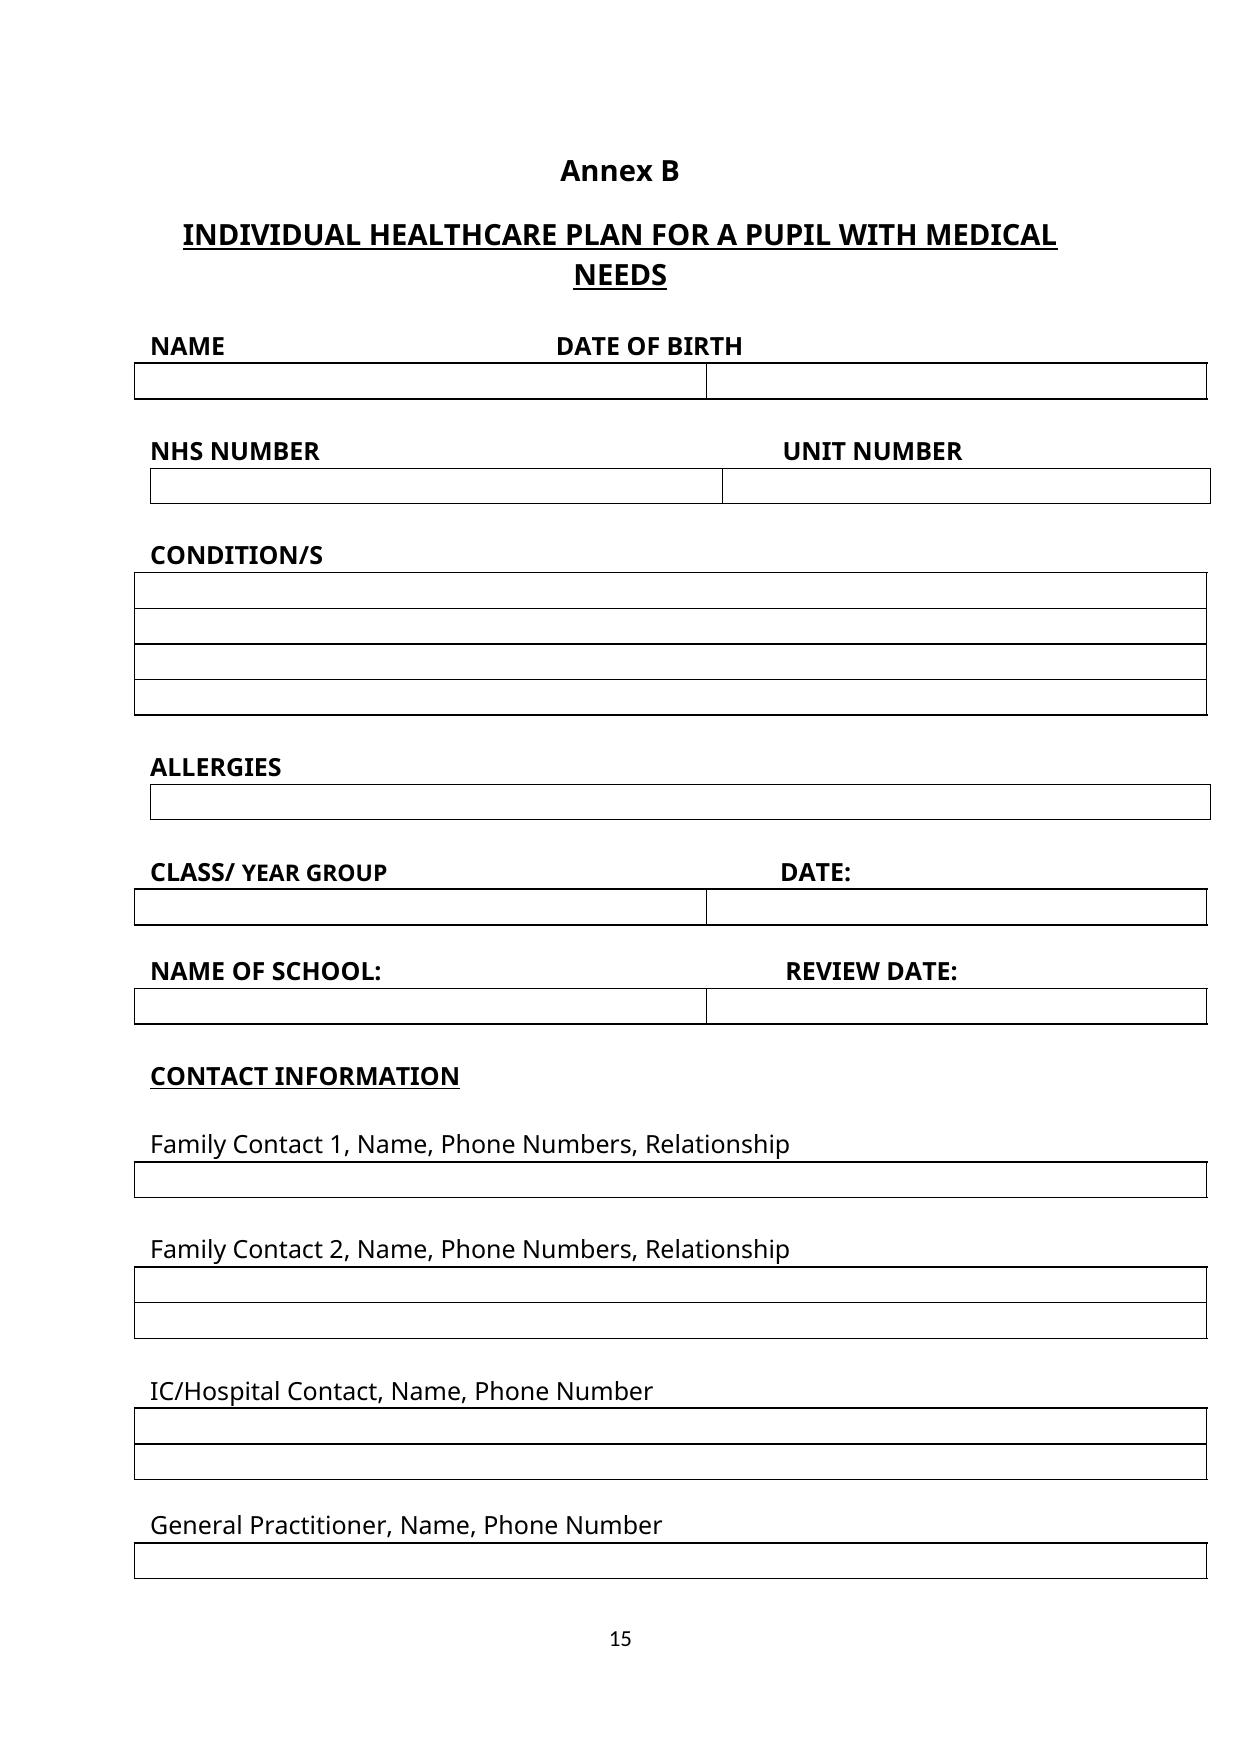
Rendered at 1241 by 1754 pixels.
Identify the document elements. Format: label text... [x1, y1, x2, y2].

text NHS NUMBER UNIT NUMBER [150, 433, 1090, 467]
table_cell [135, 680, 1206, 714]
table_header [135, 364, 706, 398]
table_cell [135, 1303, 1206, 1337]
table_header [707, 890, 1206, 924]
text NAME OF SCHOOL: REVIEW DATE: [150, 953, 1090, 987]
table_cell [135, 609, 1206, 643]
text CLASS/ YEAR GROUP DATE: [150, 854, 1090, 888]
table_header [135, 989, 706, 1023]
table_header [151, 469, 722, 503]
text General Practitioner, Name, Phone Number [150, 1508, 1090, 1542]
table_header [135, 573, 1206, 607]
text Family Contact 2, Name, Phone Numbers, Relationship [150, 1232, 1090, 1266]
table_header [723, 469, 1210, 503]
table_header [135, 1163, 1206, 1197]
table_header [135, 1409, 1206, 1443]
text CONDITION/S [150, 538, 1090, 572]
text NAME DATE OF BIRTH [150, 328, 1090, 362]
text ALLERGIES [150, 750, 1090, 784]
text IC/Hospital Contact, Name, Phone Number [150, 1373, 1090, 1407]
table_header [135, 1544, 1206, 1578]
table_header [135, 1268, 1206, 1302]
table_cell [135, 645, 1206, 679]
text Annex B [150, 150, 1090, 190]
text CONTACT INFORMATION [150, 1059, 1090, 1093]
table_header [135, 890, 706, 924]
table_header [707, 364, 1206, 398]
text INDIVIDUAL HEALTHCARE PLAN FOR A PUPIL WITH MEDICAL NEEDS [150, 215, 1090, 294]
text Family Contact 1, Name, Phone Numbers, Relationship [150, 1127, 1090, 1161]
table_cell [135, 1445, 1206, 1478]
table_header [707, 989, 1206, 1023]
table_header [151, 785, 1210, 819]
